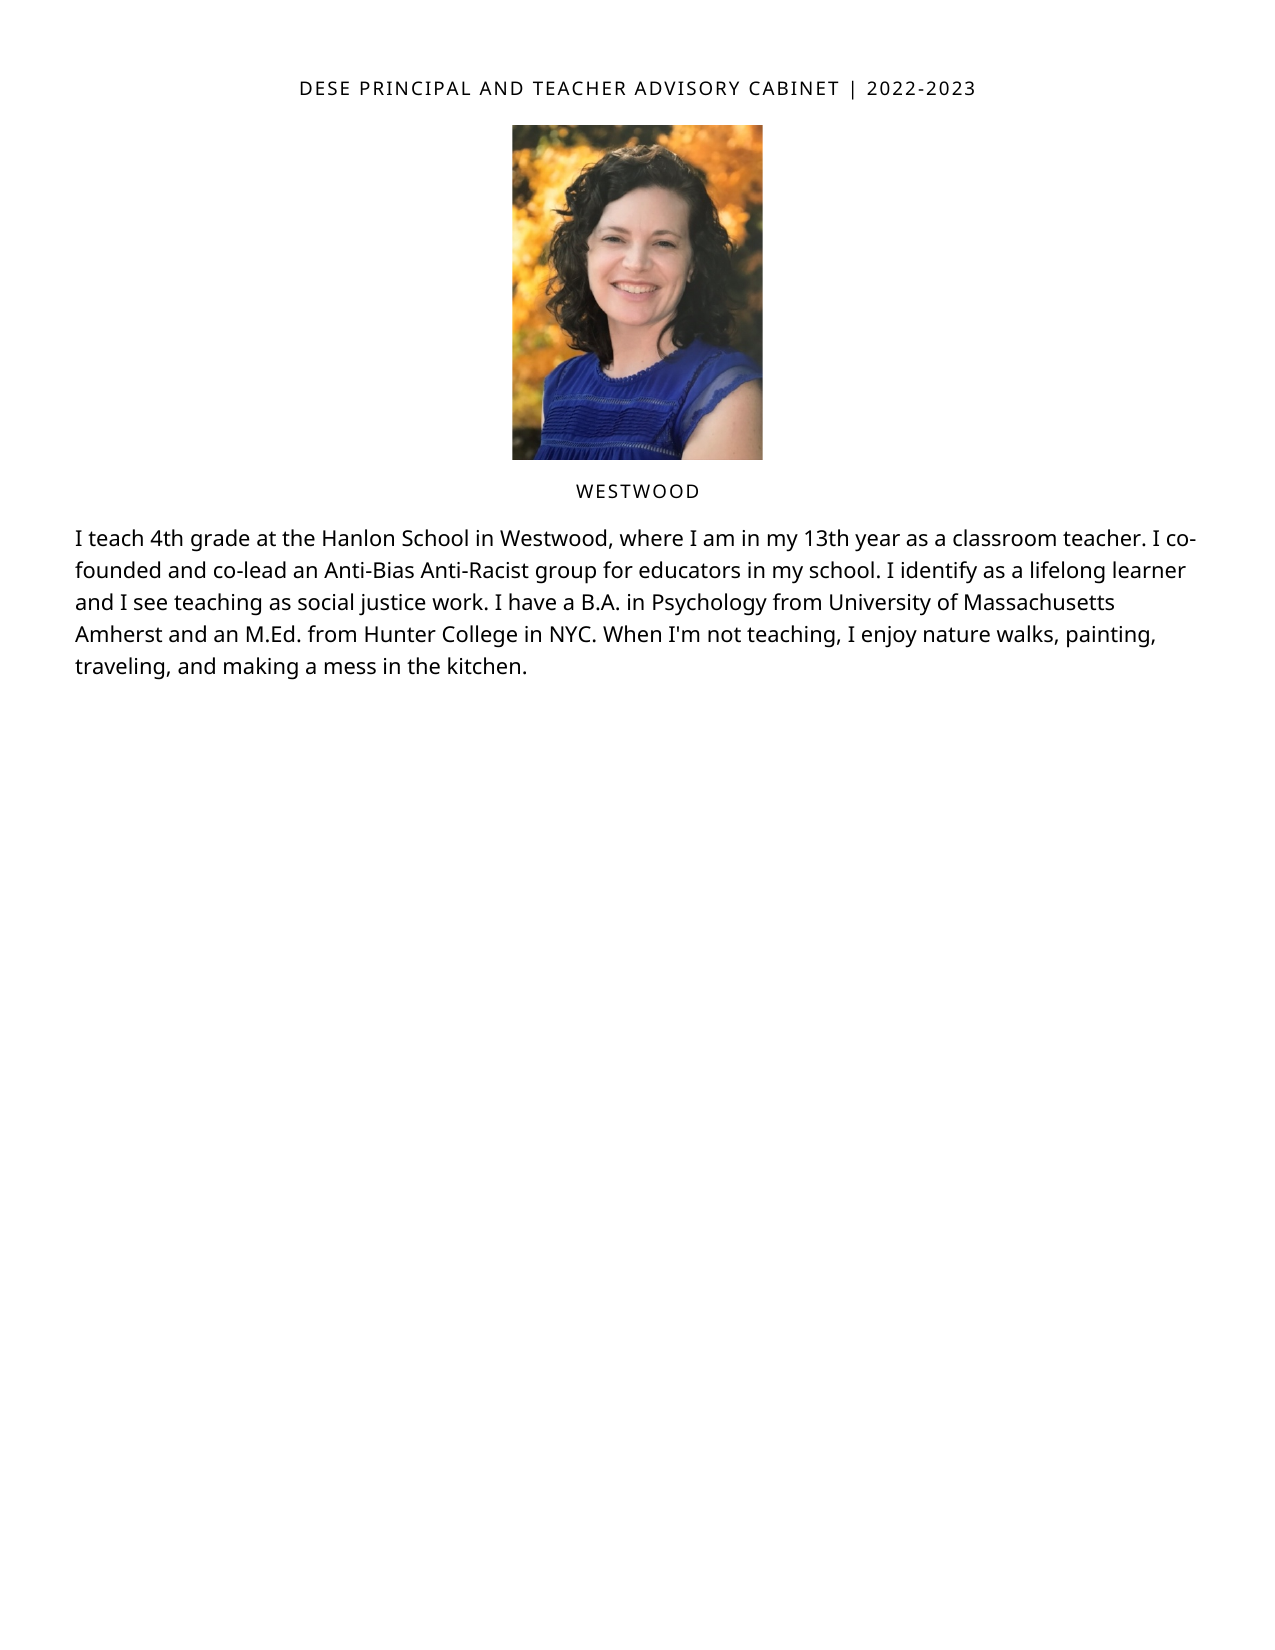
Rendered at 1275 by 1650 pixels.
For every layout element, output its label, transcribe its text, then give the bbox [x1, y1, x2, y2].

text Westwood [75, 478, 1200, 504]
picture [512, 125, 763, 460]
text I teach 4th grade at the Hanlon School in Westwood, where I am in my 13th year as a classroom teacher. I co-founded and co-lead an Anti-Bias Anti-Racist group for educators in my school. I identify as a lifelong learner and I see teaching as social justice work. I have a B.A. in Psychology from University of Massachusetts Amherst and an M.Ed. from Hunter College in NYC. When I'm not teaching, I enjoy nature walks, painting, traveling, and making a mess in the kitchen. [75, 523, 1200, 681]
